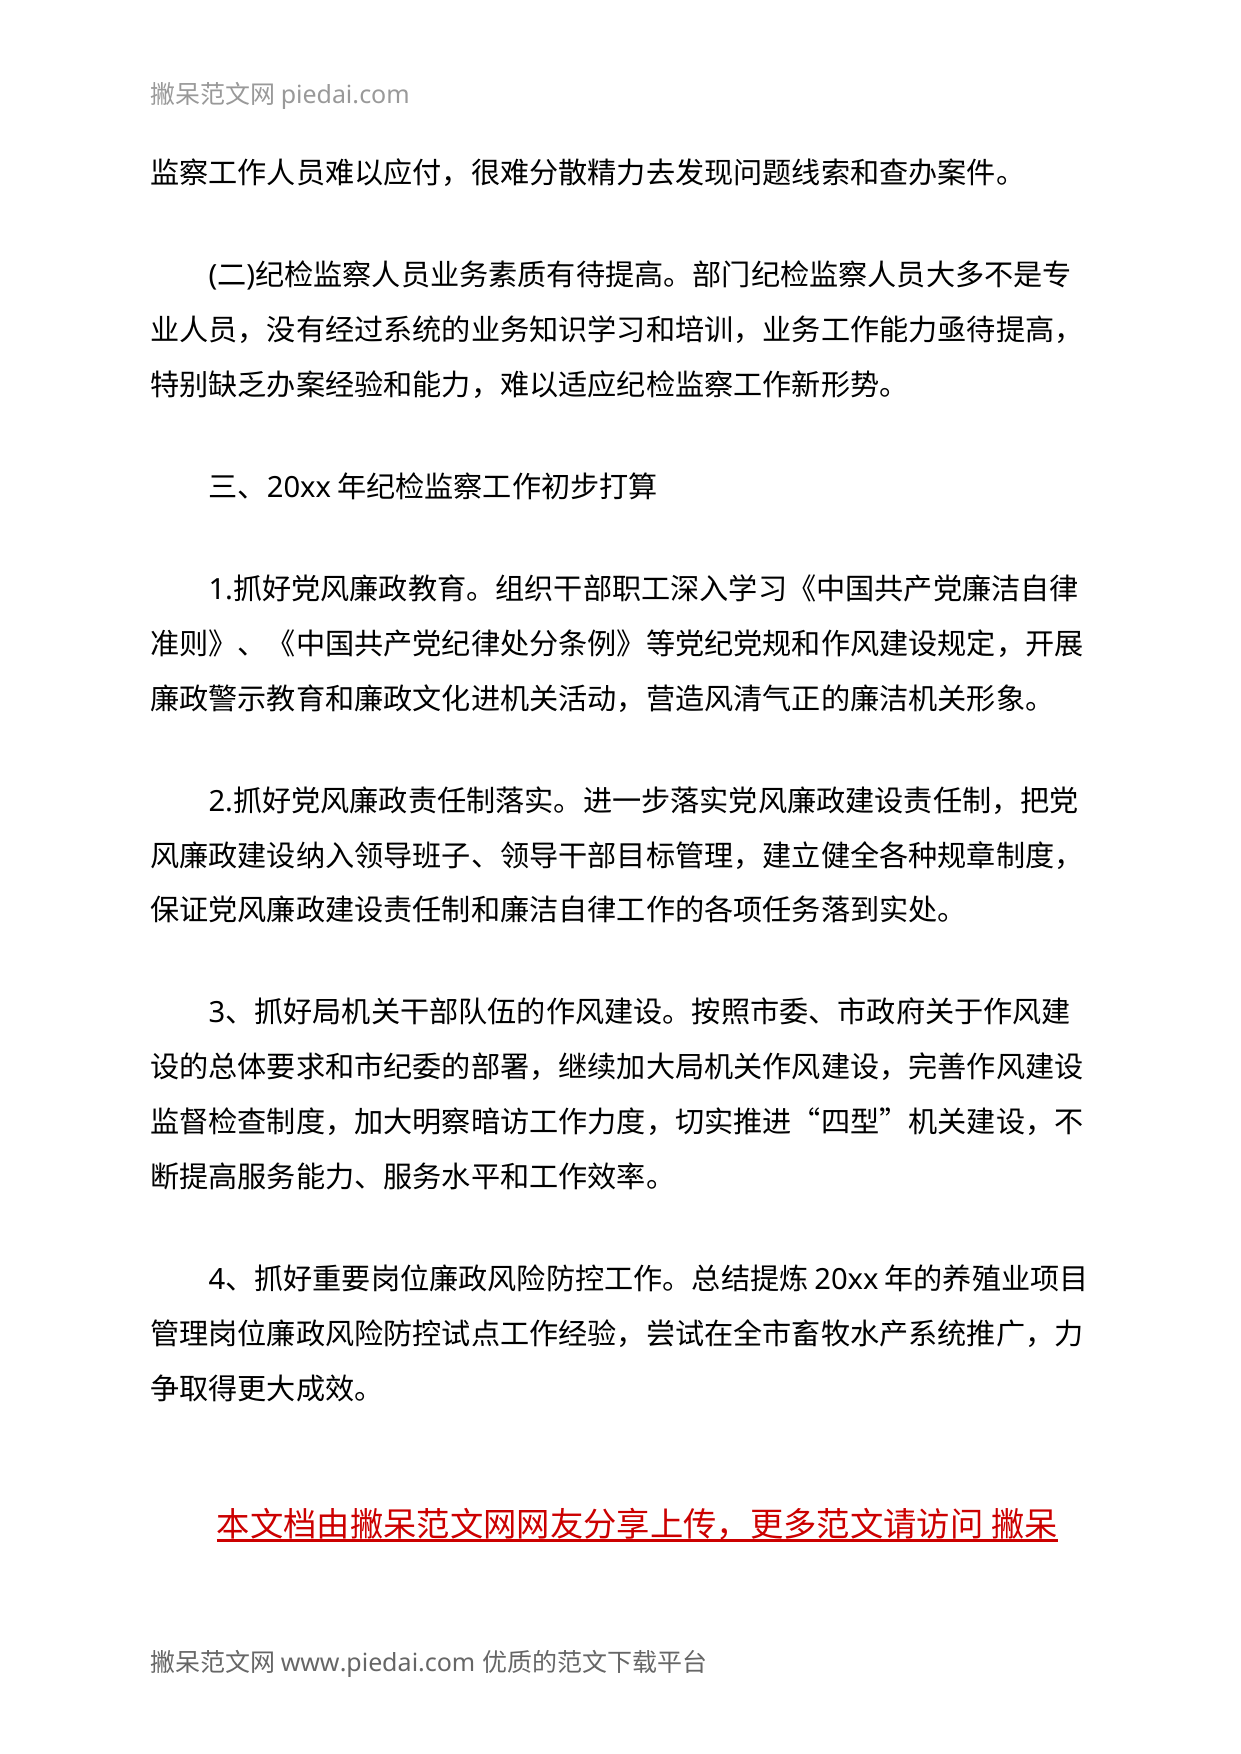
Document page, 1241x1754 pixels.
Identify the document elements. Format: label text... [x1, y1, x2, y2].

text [150, 150, 1090, 192]
text 2.抓好党风廉政责任制落实。进一步落实党风廉政建设责任制，把党风廉政建设纳入领导班子、领导干部目标管理，建立健全各种规章制度，保证党风廉政建设责任制和廉洁自律工作的各项任务落到实处。 [150, 777, 1090, 929]
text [150, 1498, 1090, 1546]
text 3、抓好局机关干部队伍的作风建设。按照市委、市政府关于作风建设的总体要求和市纪委的部署，继续加大局机关作风建设，完善作风建设监督检查制度，加大明察暗访工作力度，切实推进“四型”机关建设，不断提高服务能力、服务水平和工作效率。 [150, 989, 1090, 1196]
text 4、抓好重要岗位廉政风险防控工作。总结提炼20xx年的养殖业项目管理岗位廉政风险防控试点工作经验，尝试在全市畜牧水产系统推广，力争取得更大成效。 [150, 1255, 1090, 1407]
text 1.抓好党风廉政教育。组织干部职工深入学习《中国共产党廉洁自律准则》、《中国共产党纪律处分条例》等党纪党规和作风建设规定，开展廉政警示教育和廉政文化进机关活动，营造风清气正的廉洁机关形象。 [150, 565, 1090, 718]
text (二)纪检监察人员业务素质有待提高。部门纪检监察人员大多不是专业人员，没有经过系统的业务知识学习和培训，业务工作能力亟待提高，特别缺乏办案经验和能力，难以适应纪检监察工作新形势。 [150, 252, 1090, 404]
text 三、20xx年纪检监察工作初步打算 [150, 463, 1090, 506]
